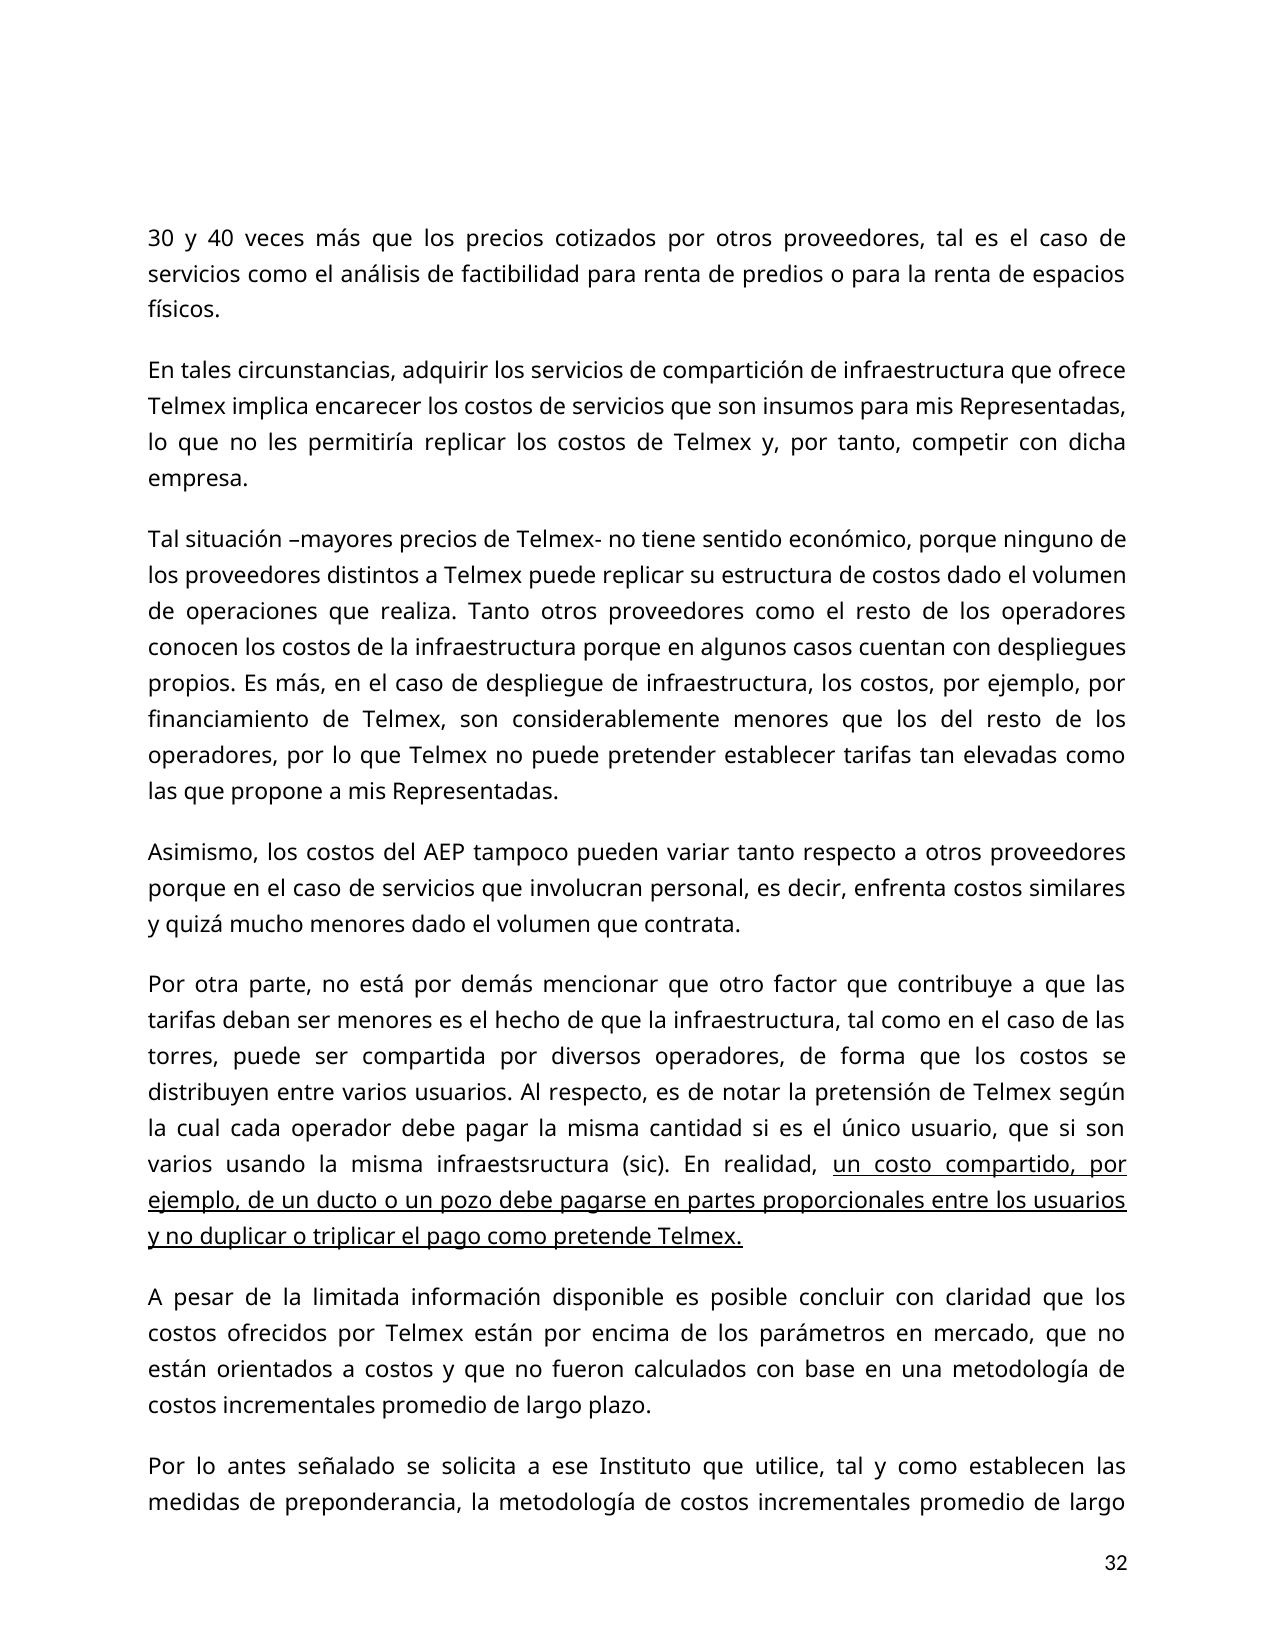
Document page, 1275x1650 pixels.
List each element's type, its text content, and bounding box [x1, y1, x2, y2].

text Por otra parte, no está por demás mencionar que otro factor que contribuye a que las tarifas deban ser menores es el hecho de que la infraestructura, tal como en el caso de las torres, puede ser compartida por diversos operadores, de forma que los costos se distribuyen entre varios usuarios. Al respecto, es de notar la pretensión de Telmex según la cual cada operador debe pagar la misma cantidad si es el único usuario, que si son varios usando la misma infraestsructura (sic). En realidad, un costo compartido, por ejemplo, de un ducto o un pozo debe pagarse en partes proporcionales entre los usuarios y no duplicar o triplicar el pago como pretende Telmex. [148, 968, 1127, 1210]
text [148, 1450, 1127, 1517]
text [148, 222, 1127, 325]
text Asimismo, los costos del AEP tampoco pueden variar tanto respecto a otros proveedores porque en el caso de servicios que involucran personal, es decir, enfrenta costos similares y quizá mucho menores dado el volumen que contrata. [148, 836, 1127, 939]
text Tal situación –mayores precios de Telmex- no tiene sentido económico, porque ninguno de los proveedores distintos a Telmex puede replicar su estructura de costos dado el volumen de operaciones que realiza. Tanto otros proveedores como el resto de los operadores conocen los costos de la infraestructura porque en algunos casos cuentan con despliegues propios. Es más, en el caso de despliegue de infraestructura, los costos, por ejemplo, por financiamiento de Telmex, son considerablemente menores que los del resto de los operadores, por lo que Telmex no puede pretender establecer tarifas tan elevadas como las que propone a mis Representadas. [148, 523, 1127, 806]
text A pesar de la limitada información disponible es posible concluir con claridad que los costos ofrecidos por Telmex están por encima de los parámetros en mercado, que no están orientados a costos y que no fueron calculados con base en una metodología de costos incrementales promedio de largo plazo. [148, 1281, 1127, 1420]
text En tales circunstancias, adquirir los servicios de compartición de infraestructura que ofrece Telmex implica encarecer los costos de servicios que son insumos para mis Representadas, lo que no les permitiría replicar los costos de Telmex y, por tanto, competir con dicha empresa. [148, 354, 1127, 493]
